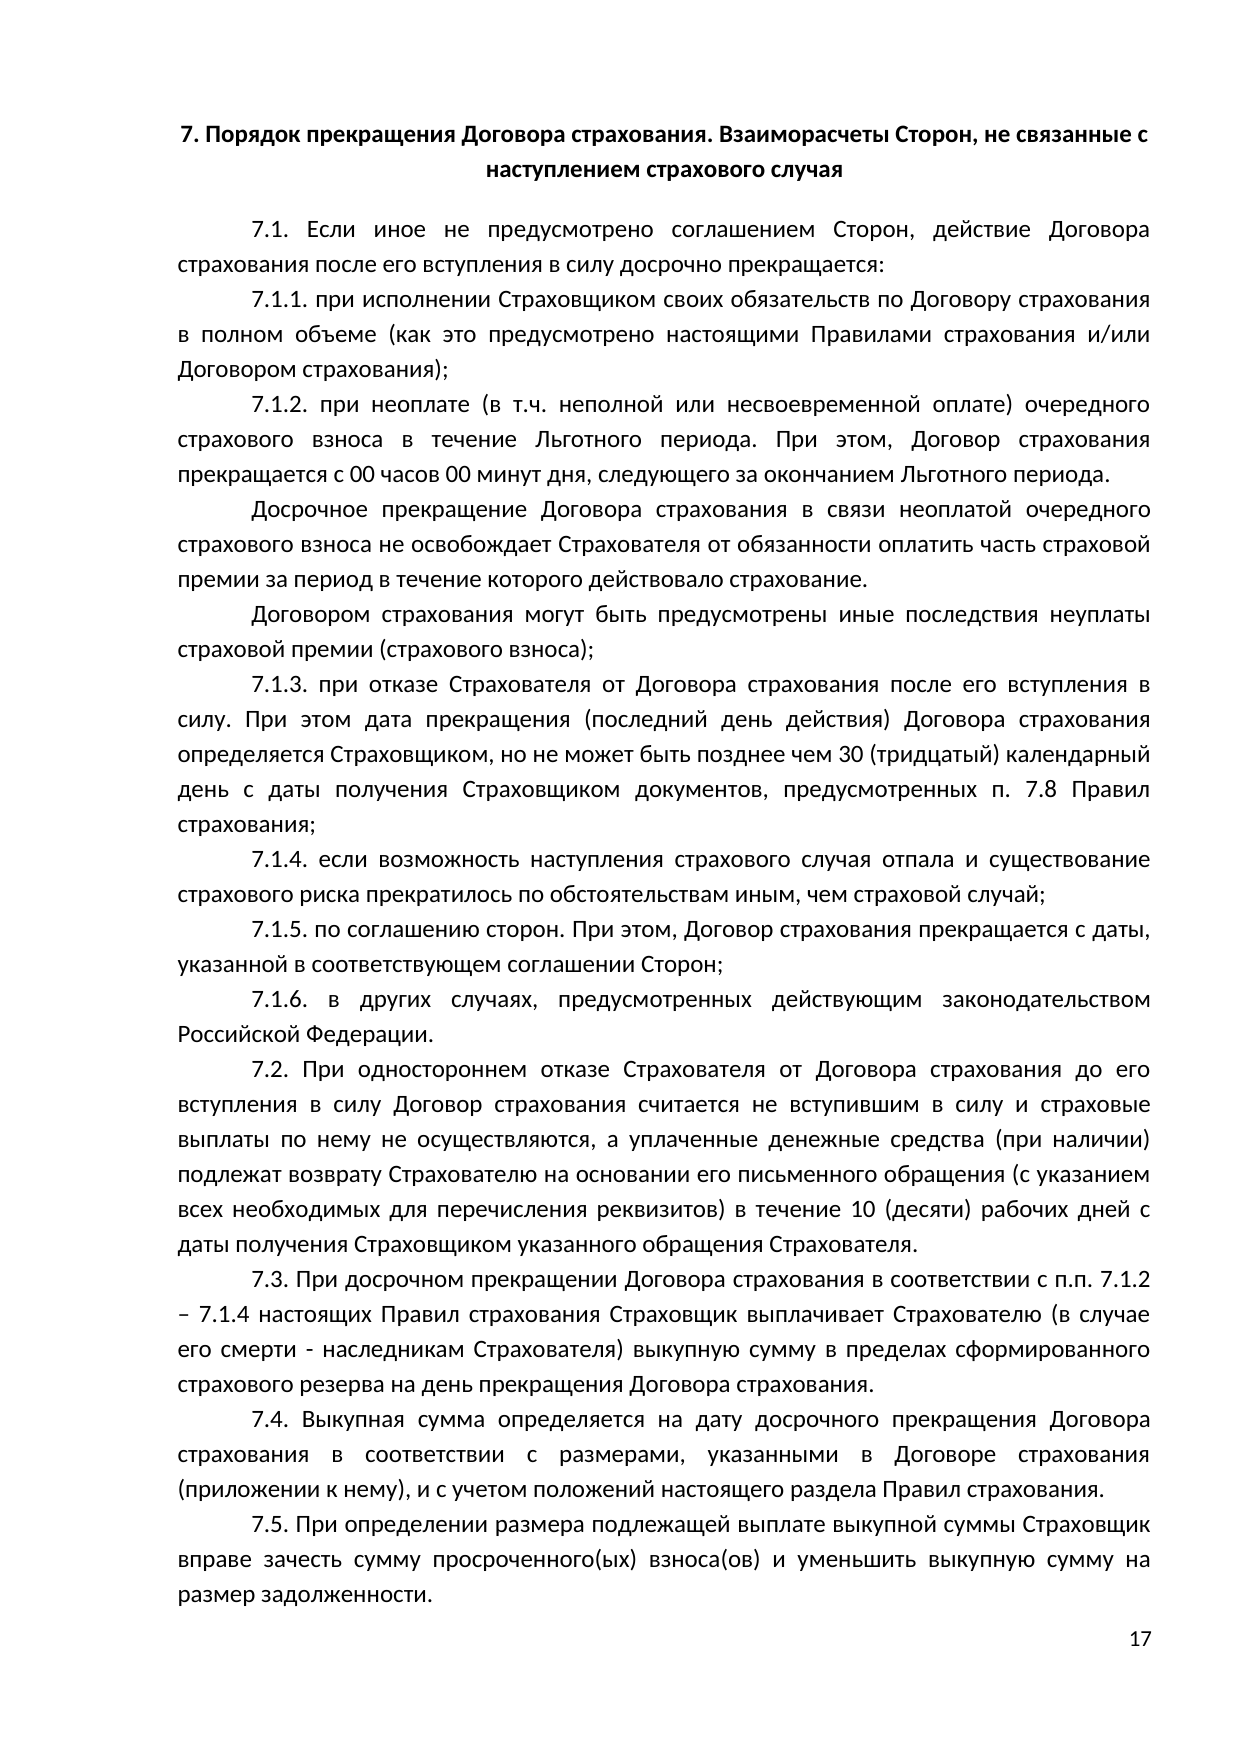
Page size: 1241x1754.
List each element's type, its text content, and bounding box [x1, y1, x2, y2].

subtitle 7.1.4. если возможность наступления страхового случая отпала и существование страхового риска прекратилось по обстоятельствам иным, чем страховой случай; [177, 843, 1152, 909]
subtitle 7.1.5. по соглашению сторон. При этом, Договор страхования прекращается с даты, указанной в соответствующем соглашении Сторон; [177, 913, 1152, 979]
text Досрочное прекращение Договора страхования в связи неоплатой очередного страхового взноса не освобождает Страхователя от обязанности оплатить часть страховой премии за период в течение которого действовало страхование. [177, 493, 1152, 594]
subtitle 7.1.2. при неоплате (в т.ч. неполной или несвоевременной оплате) очередного страхового взноса в течение Льготного периода. При этом, Договор страхования прекращается с 00 часов 00 минут дня, следующего за окончанием Льготного периода. [177, 388, 1152, 489]
text Договором страхования могут быть предусмотрены иные последствия неуплаты страховой премии (страхового взноса); [177, 598, 1152, 664]
subtitle 7.1.1. при исполнении Страховщиком своих обязательств по Договору страхования в полном объеме (как это предусмотрено настоящими Правилами страхования и/или Договором страхования); [177, 283, 1152, 384]
subtitle 7. Порядок прекращения Договора страхования. Взаиморасчеты Сторон, не связанные с наступлением страхового случая [177, 118, 1152, 184]
subtitle 7.2. При одностороннем отказе Страхователя от Договора страхования до его вступления в силу Договор страхования считается не вступившим в силу и страховые выплаты по нему не осуществляются, а уплаченные денежные средства (при наличии) подлежат возврату Страхователю на основании его письменного обращения (с указанием всех необходимых для перечисления реквизитов) в течение 10 (десяти) рабочих дней с даты получения Страховщиком указанного обращения Страхователя. [177, 1053, 1152, 1259]
subtitle 7.3. При досрочном прекращении Договора страхования в соответствии с п.п. 7.1.2 – 7.1.4 настоящих Правил страхования Страховщик выплачивает Страхователю (в случае его смерти - наследникам Страхователя) выкупную сумму в пределах сформированного страхового резерва на день прекращения Договора страхования. [177, 1263, 1152, 1399]
subtitle 7.1.3. при отказе Страхователя от Договора страхования после его вступления в силу. При этом дата прекращения (последний день действия) Договора страхования определяется Страховщиком, но не может быть позднее чем 30 (тридцатый) календарный день с даты получения Страховщиком документов, предусмотренных п. 7.8 Правил страхования; [177, 668, 1152, 839]
subtitle 7.1.6. в других случаях, предусмотренных действующим законодательством Российской Федерации. [177, 983, 1152, 1049]
subtitle 7.1. Если иное не предусмотрено соглашением Сторон, действие Договора страхования после его вступления в силу досрочно прекращается: [177, 213, 1152, 279]
subtitle 7.5. При определении размера подлежащей выплате выкупной суммы Страховщик вправе зачесть сумму просроченного(ых) взноса(ов) и уменьшить выкупную сумму на размер задолженности. [177, 1508, 1152, 1609]
subtitle 7.4. Выкупная сумма определяется на дату досрочного прекращения Договора страхования в соответствии с размерами, указанными в Договоре страхования (приложении к нему), и с учетом положений настоящего раздела Правил страхования. [177, 1403, 1152, 1504]
